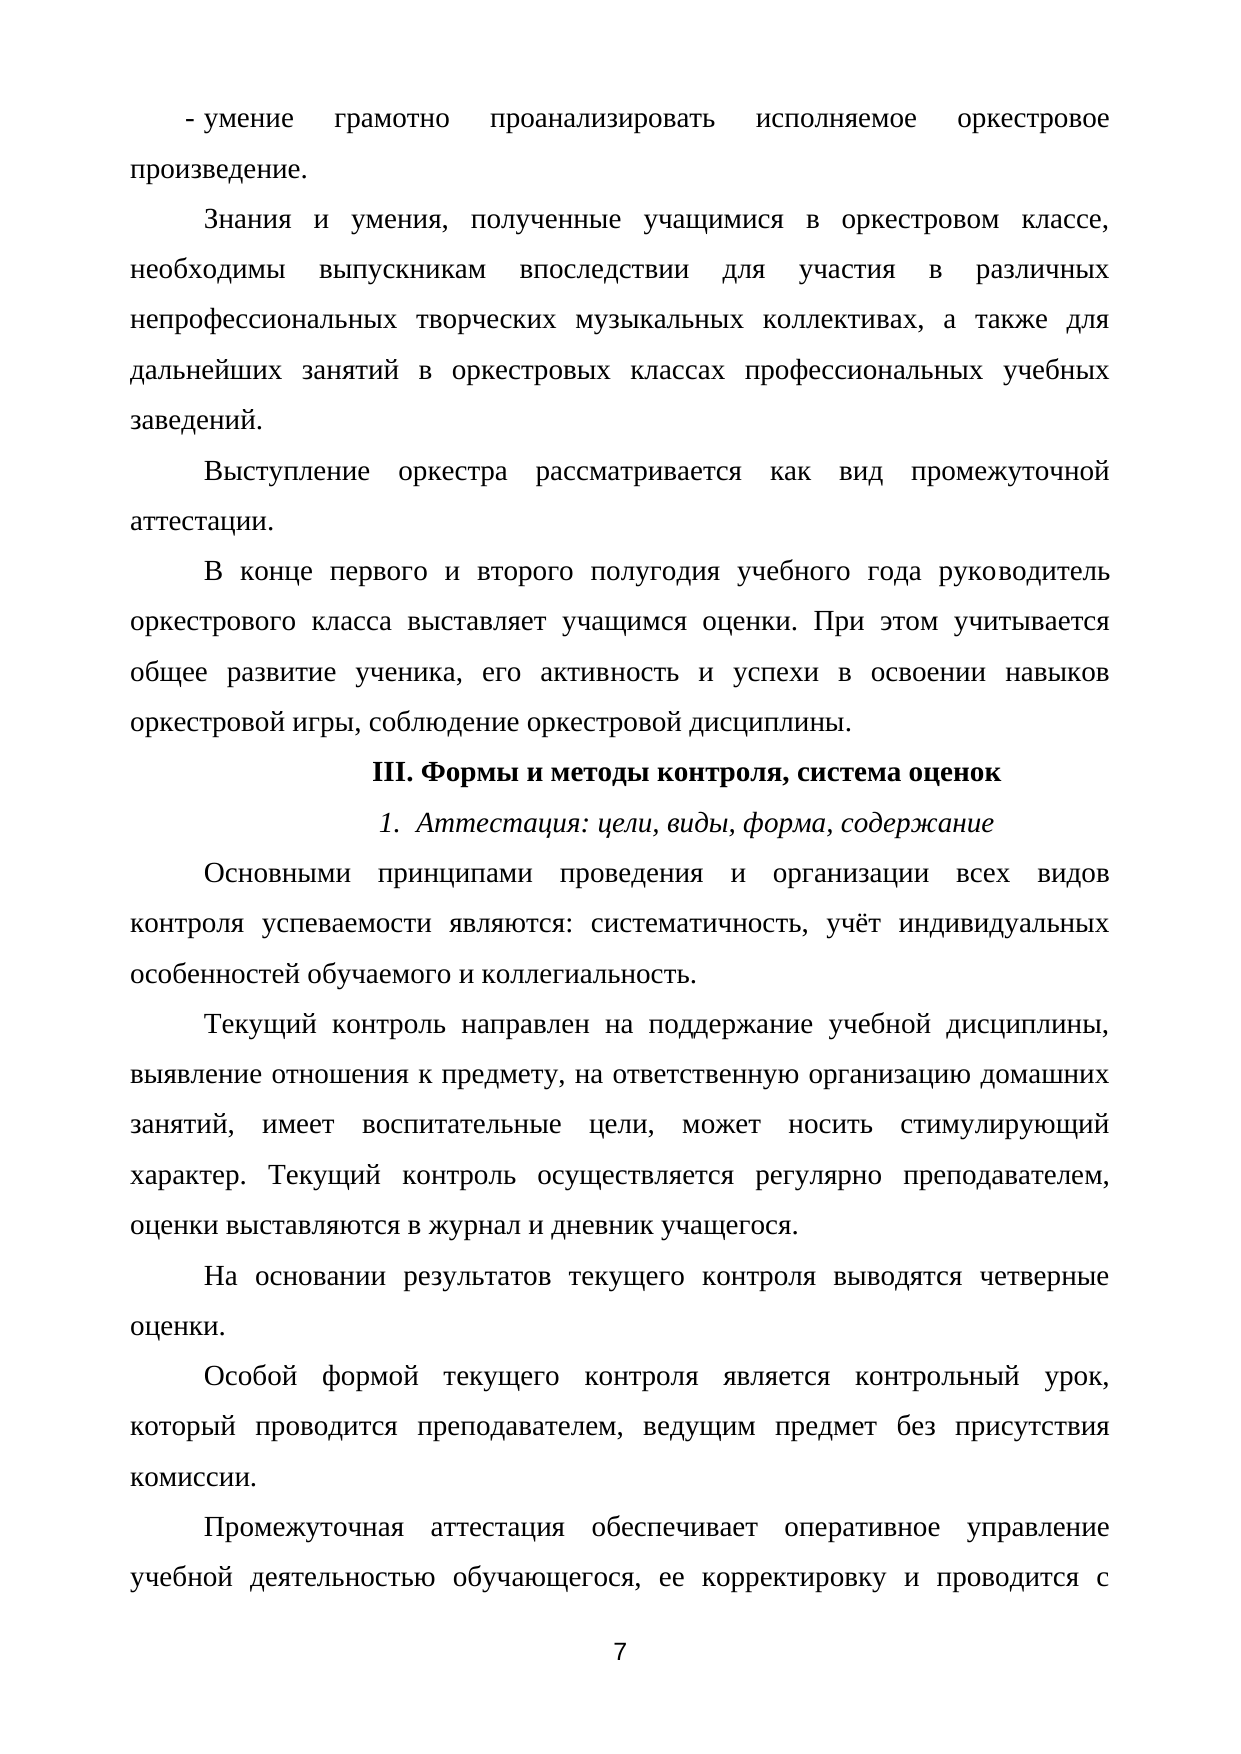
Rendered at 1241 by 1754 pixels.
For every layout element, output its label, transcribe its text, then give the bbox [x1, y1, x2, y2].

text III. Формы и методы контроля, система оценок [189, 754, 1110, 788]
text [130, 1509, 1110, 1593]
text Основными принципами проведения и организации всех видов контроля успеваемости являются: систематичность, учёт индивидуальных особенностей обучаемого и коллегиальность. [130, 855, 1110, 989]
list Аттестация: цели, виды, форма, содержание [263, 805, 1110, 838]
text Выступление оркестра рассматривается как вид промежуточной аттестации. [130, 453, 1110, 536]
text На основании результатов текущего контроля выводятся четверные оценки. [130, 1258, 1110, 1341]
text Знания и умения, полученные учащимися в оркестровом классе, необходимы выпускникам впоследствии для участия в различных непрофессиональных творческих музыкальных коллективах, а также для дальнейших занятий в оркестровых классах профессиональных учебных заведений. [130, 201, 1110, 436]
text Особой формой текущего контроля является контрольный урок, который проводится преподавателем, ведущим предмет без присутствия комиссии. [130, 1358, 1110, 1492]
list умение грамотно проанализировать исполняемое оркестровое произведение. [130, 100, 1110, 184]
text Текущий контроль направлен на поддержание учебной дисциплины, выявление отношения к предмету, на ответственную организацию домашних занятий, имеет воспитательные цели, может носить стимулирующий характер. Текущий контроль осуществляется регулярно преподавателем, оценки выставляются в журнал и дневник учащегося. [130, 1006, 1110, 1241]
text В конце первого и второго полугодия учебного года руководитель оркестрового класса выставляет учащимся оценки. При этом учитывается общее развитие ученика, его активность и успехи в освоении навыков оркестровой игры, соблюдение оркестровой дисциплины. [130, 553, 1110, 738]
